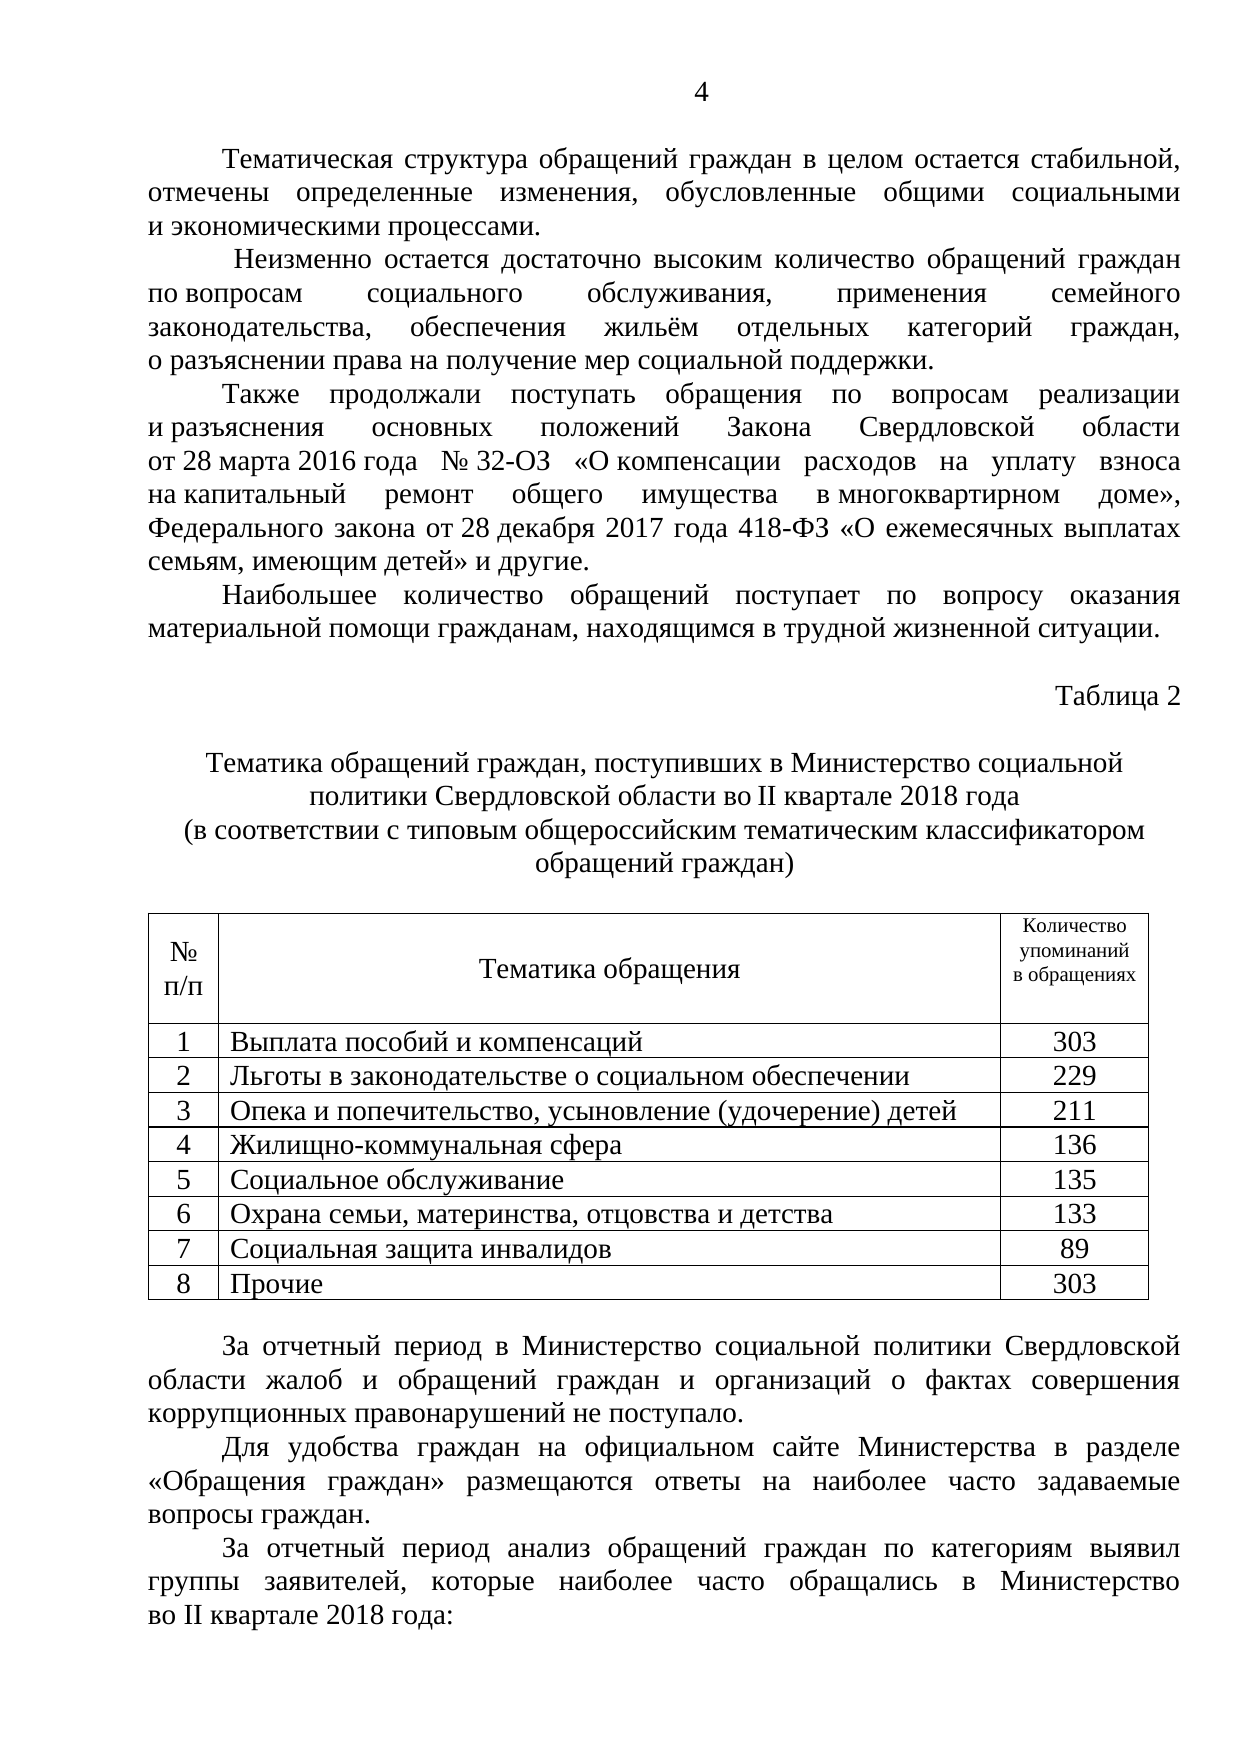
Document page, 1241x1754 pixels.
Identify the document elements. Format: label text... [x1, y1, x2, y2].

table_cell 8 [149, 1266, 218, 1299]
table_cell Охрана семьи, материнства, отцовства и детства [219, 1197, 1000, 1230]
text (в соответствии с типовым общероссийским тематическим классификатором обращений граждан) [148, 812, 1181, 879]
table_cell Выплата пособий и компенсаций [219, 1024, 1000, 1057]
text Наибольшее количество обращений поступает по вопросу оказания материальной помощи гражданам, находящимся в трудной жизненной ситуации. [148, 577, 1181, 644]
table_cell 133 [1001, 1197, 1148, 1230]
table_header Тематика обращения [219, 914, 1000, 1023]
text Тематика обращений граждан, поступивших в Министерство социальной политики Свердловской области во II квартале 2018 года [148, 745, 1181, 812]
table_cell 6 [149, 1197, 218, 1230]
text Также продолжали поступать обращения по вопросам реализации и разъяснения основных положений Закона Свердловской области от 28 марта 2016 года № 32-ОЗ «О компенсации расходов на уплату взноса на капитальный ремонт общего имущества в многоквартирном доме», Федерального закона от 28 декабря 2017 года 418-ФЗ «О ежемесячных выплатах семьям, имеющим детей» и другие. [148, 376, 1181, 577]
text Тематическая структура обращений граждан в целом остается стабильной, отмечены определенные изменения, обусловленные общими социальными и экономическими процессами. [148, 141, 1181, 242]
text Таблица 2 [148, 678, 1181, 711]
table_cell 7 [149, 1231, 218, 1265]
table_cell 211 [1001, 1093, 1148, 1126]
table_cell 303 [1001, 1024, 1148, 1057]
table_cell 4 [149, 1128, 218, 1161]
table_header Количество упоминаний в обращениях [1001, 914, 1148, 1023]
table_header № п/п [149, 914, 218, 1023]
text За отчетный период в Министерство социальной политики Свердловской области жалоб и обращений граждан и организаций о фактах совершения коррупционных правонарушений не поступало. [148, 1328, 1181, 1429]
table_cell 136 [1001, 1128, 1148, 1161]
table_cell 1 [149, 1024, 218, 1057]
text Для удобства граждан на официальном сайте Министерства в разделе «Обращения граждан» размещаются ответы на наиболее часто задаваемые вопросы граждан. [148, 1429, 1181, 1530]
table_cell 3 [149, 1093, 218, 1126]
table_cell Прочие [219, 1266, 1000, 1299]
table_cell 135 [1001, 1162, 1148, 1196]
table_cell 5 [149, 1162, 218, 1196]
table_cell 89 [1001, 1231, 1148, 1265]
table_cell 303 [1001, 1266, 1148, 1299]
table_cell Социальное обслуживание [219, 1162, 1000, 1196]
table_cell Льготы в законодательстве о социальном обеспечении [219, 1058, 1000, 1092]
table_cell 2 [149, 1058, 218, 1092]
text За отчетный период анализ обращений граждан по категориям выявил группы заявителей, которые наиболее часто обращались в Министерство во II квартале 2018 года: [148, 1530, 1181, 1630]
table_cell Опека и попечительство, усыновление (удочерение) детей [219, 1093, 1000, 1126]
table_cell Социальная защита инвалидов [219, 1231, 1000, 1265]
text Неизменно остается достаточно высоким количество обращений граждан по вопросам социального обслуживания, применения семейного законодательства, обеспечения жильём отдельных категорий граждан, о разъяснении права на получение мер социальной поддержки. [148, 242, 1181, 376]
table_cell Жилищно-коммунальная сфера [219, 1128, 1000, 1161]
table_cell 229 [1001, 1058, 1148, 1092]
